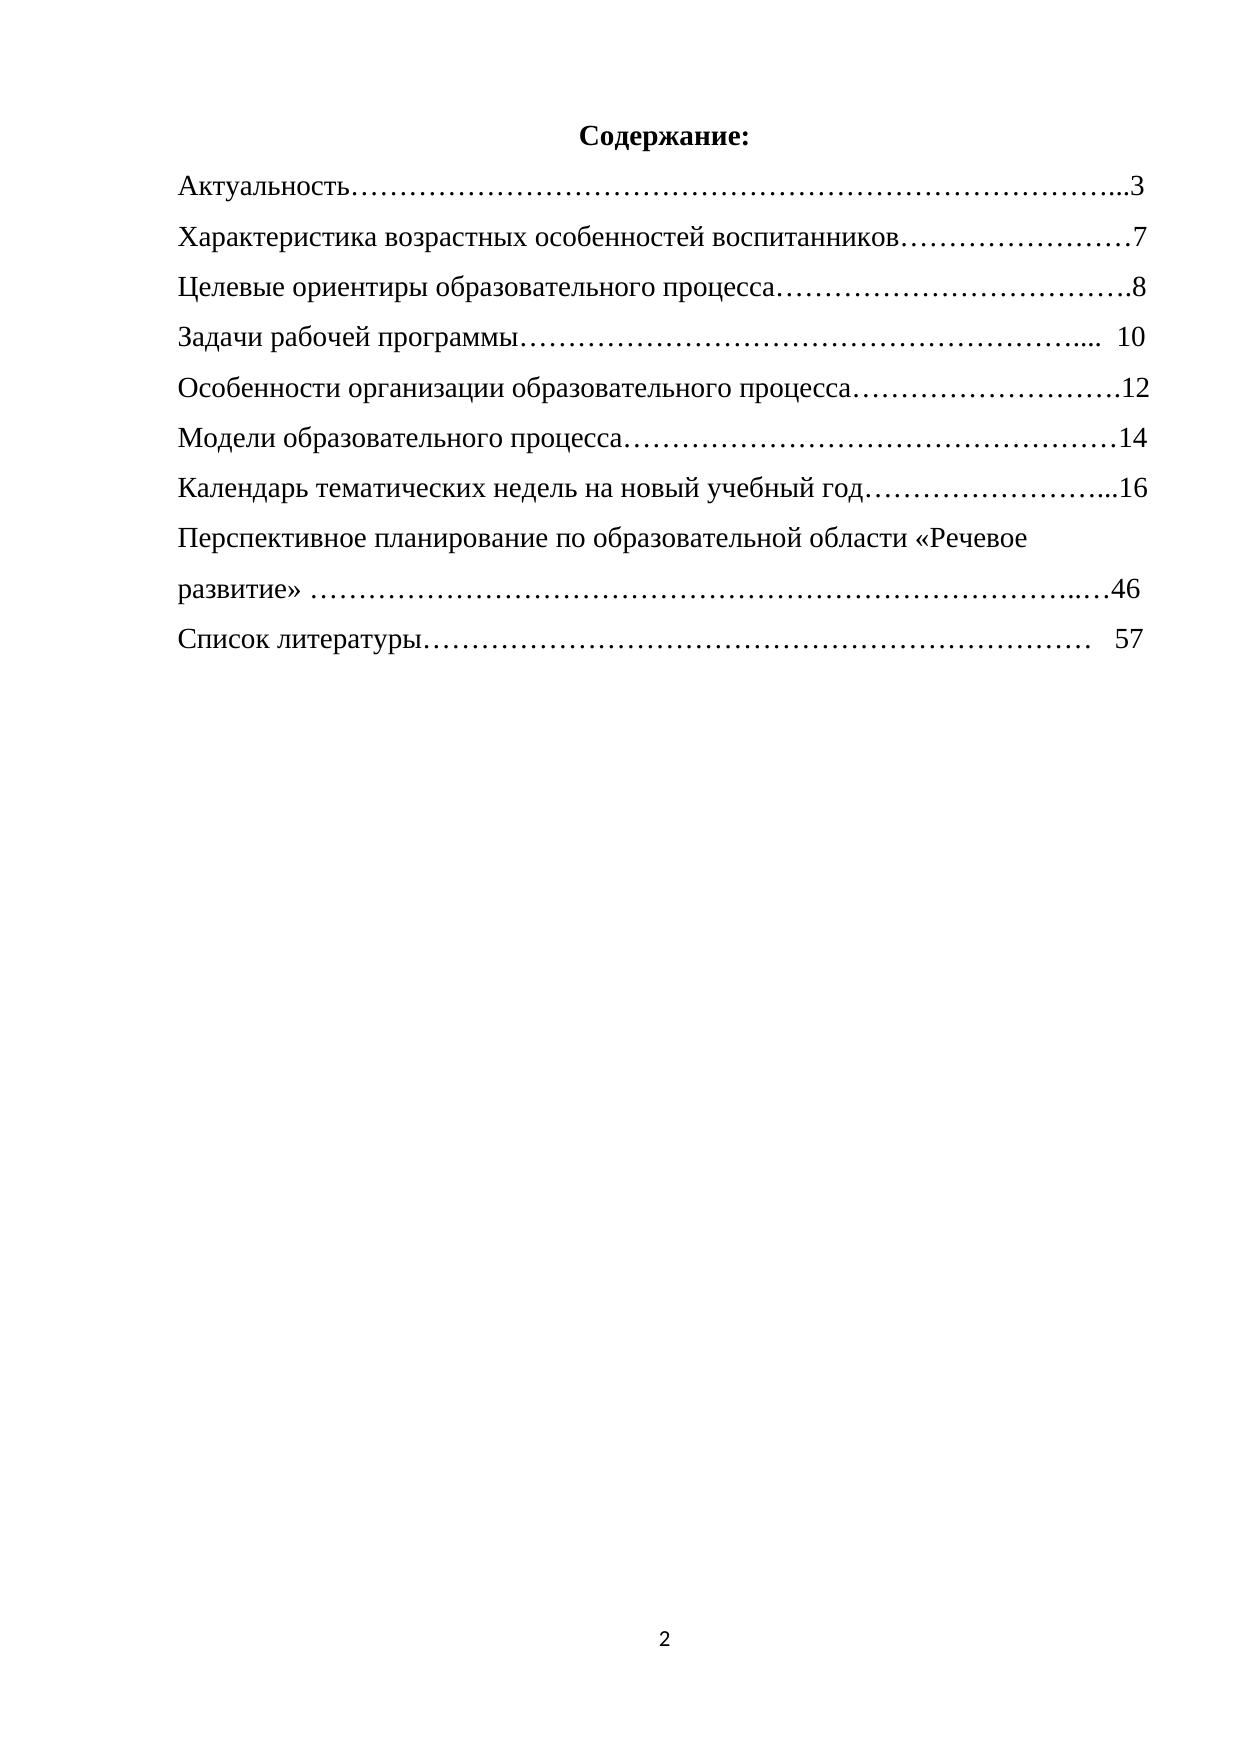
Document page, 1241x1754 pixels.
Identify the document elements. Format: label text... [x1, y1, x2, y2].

text Перспективное планирование по образовательной области «Речевое развитие» ……………………………………………………………………..…46 [177, 521, 1152, 604]
text Целевые ориентиры образовательного процесса……………………………….8 [177, 269, 1152, 303]
text Содержание: [177, 118, 1152, 152]
text Особенности организации образовательного процесса……………………….12 [177, 370, 1152, 403]
text Характеристика возрастных особенностей воспитанников……………………7 [177, 219, 1152, 252]
text Задачи рабочей программы………………………………………………….... 10 [177, 319, 1152, 353]
text Список литературы…………………………………………………………… 57 [177, 621, 1152, 655]
text Актуальность……………………………………………………………………...3 [177, 168, 1152, 202]
text Модели образовательного процесса……………………………………………14 [177, 420, 1152, 453]
text Календарь тематических недель на новый учебный год……………………...16 [177, 470, 1152, 504]
